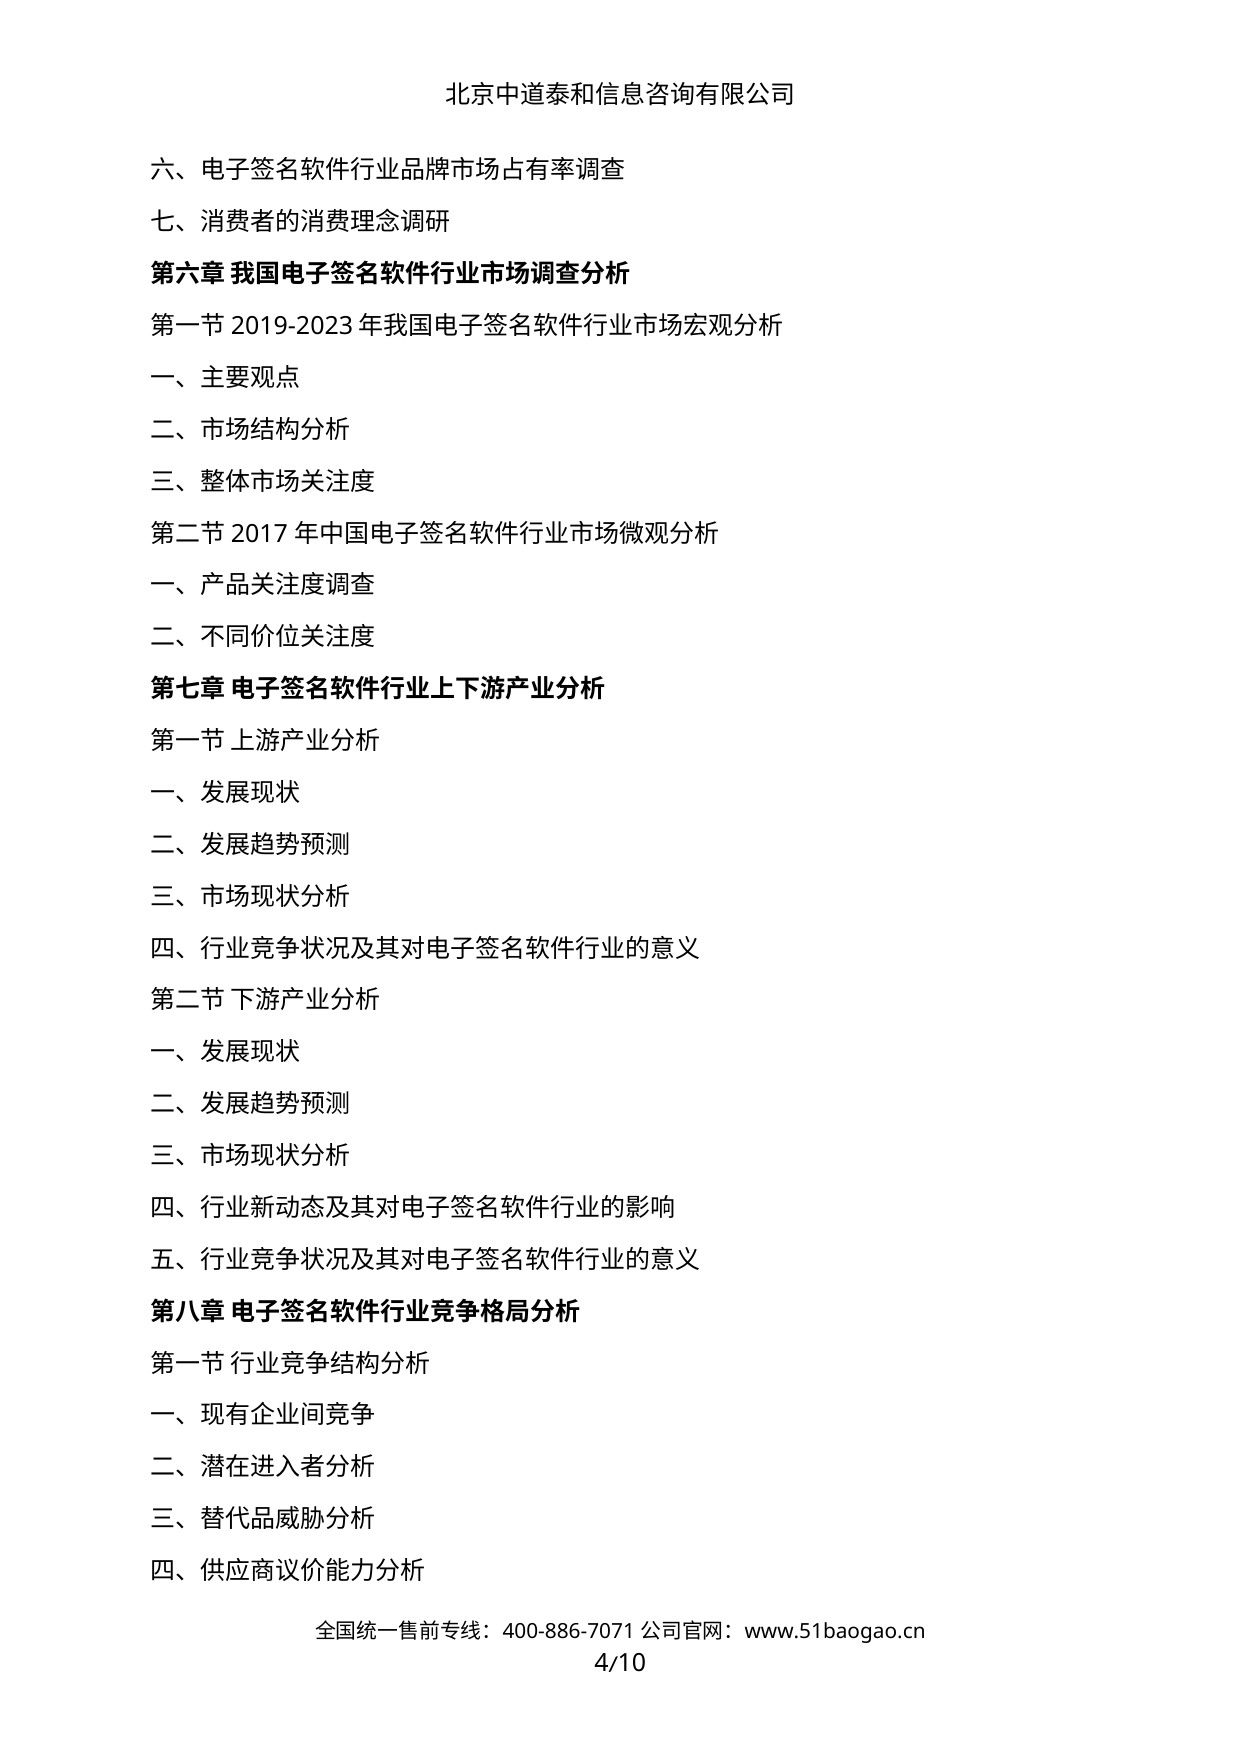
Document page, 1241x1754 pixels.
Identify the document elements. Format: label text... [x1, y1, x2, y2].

text 三、整体市场关注度 [150, 461, 1090, 497]
text 一、现有企业间竞争 [150, 1395, 1090, 1431]
text 四、行业竞争状况及其对电子签名软件行业的意义 [150, 928, 1090, 964]
text 第七章 电子签名软件行业上下游产业分析 [150, 669, 1090, 705]
text 二、市场结构分析 [150, 409, 1090, 446]
text 第一节 上游产业分析 [150, 721, 1090, 757]
text 第八章 电子签名软件行业竞争格局分析 [150, 1291, 1090, 1327]
text 一、主要观点 [150, 357, 1090, 394]
text 七、消费者的消费理念调研 [150, 202, 1090, 238]
text 第二节 下游产业分析 [150, 980, 1090, 1016]
text 四、供应商议价能力分析 [150, 1551, 1090, 1587]
text 三、替代品威胁分析 [150, 1499, 1090, 1535]
text 一、发展现状 [150, 772, 1090, 809]
text 二、发展趋势预测 [150, 1084, 1090, 1120]
text 第二节 2017 年中国电子签名软件行业市场微观分析 [150, 513, 1090, 549]
text 五、行业竞争状况及其对电子签名软件行业的意义 [150, 1239, 1090, 1276]
text 二、不同价位关注度 [150, 617, 1090, 653]
text 第六章 我国电子签名软件行业市场调查分析 [150, 254, 1090, 290]
text 三、市场现状分析 [150, 876, 1090, 912]
text 一、产品关注度调查 [150, 565, 1090, 601]
text 第一节 行业竞争结构分析 [150, 1343, 1090, 1379]
text 六、电子签名软件行业品牌市场占有率调查 [150, 150, 1090, 186]
text 四、行业新动态及其对电子签名软件行业的影响 [150, 1187, 1090, 1224]
text 二、潜在进入者分析 [150, 1447, 1090, 1483]
text 三、市场现状分析 [150, 1136, 1090, 1172]
text 二、发展趋势预测 [150, 824, 1090, 861]
text 第一节 2019-2023年我国电子签名软件行业市场宏观分析 [150, 306, 1090, 342]
text 一、发展现状 [150, 1032, 1090, 1068]
